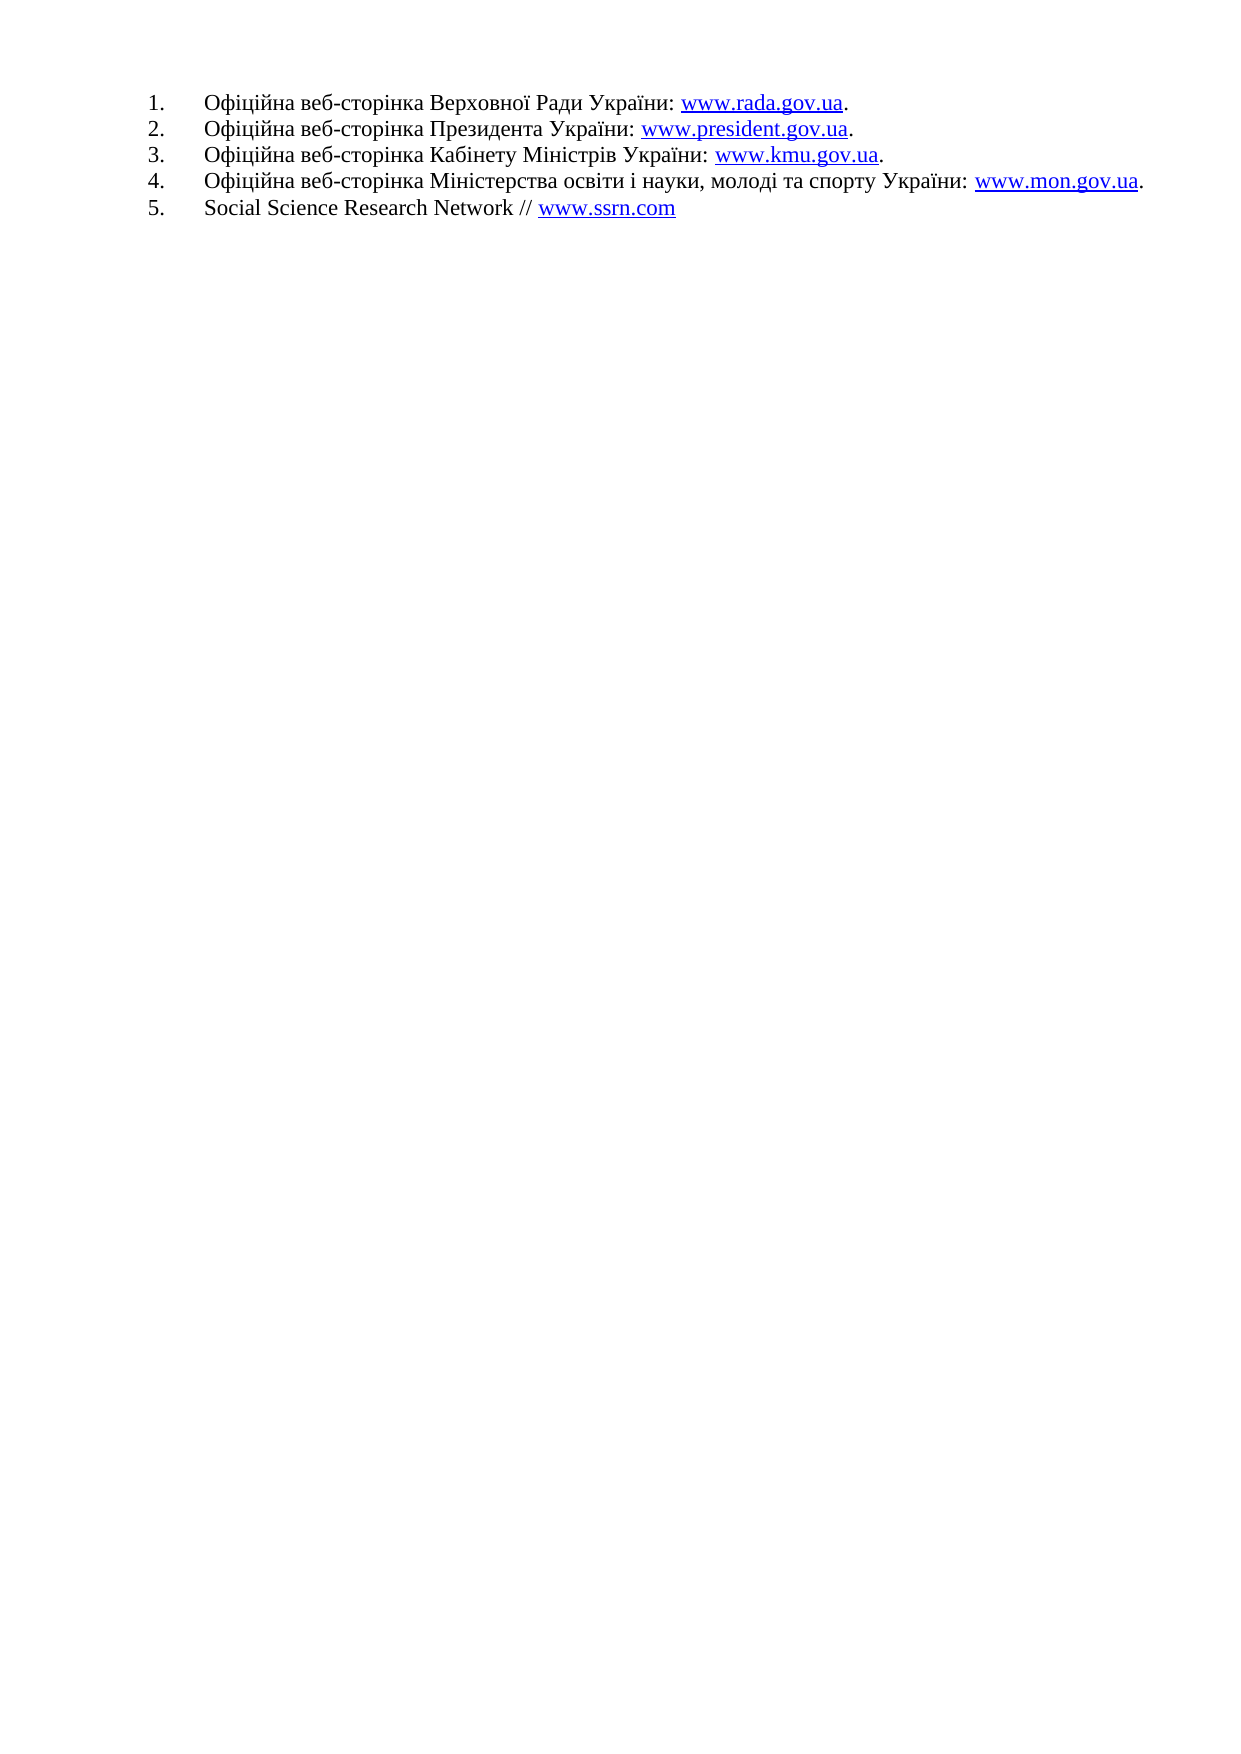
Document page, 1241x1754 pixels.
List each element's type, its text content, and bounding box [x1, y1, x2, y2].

list Офіційна веб-сторінка Верховної Ради України: www.rada.gov.ua. [148, 88, 1152, 115]
list Social Science Research Network // www.ssrn.com [148, 194, 1152, 220]
list Офіційна веб-сторінка Президента України: www.president.gov.ua. [148, 115, 1152, 141]
list Офіційна веб-сторінка Міністерства освіти і науки, молоді та спорту України: www.mon.gov.ua. [148, 168, 1152, 194]
list Офіційна веб-сторінка Кабінету Міністрів України: www.kmu.gov.ua. [148, 141, 1152, 168]
